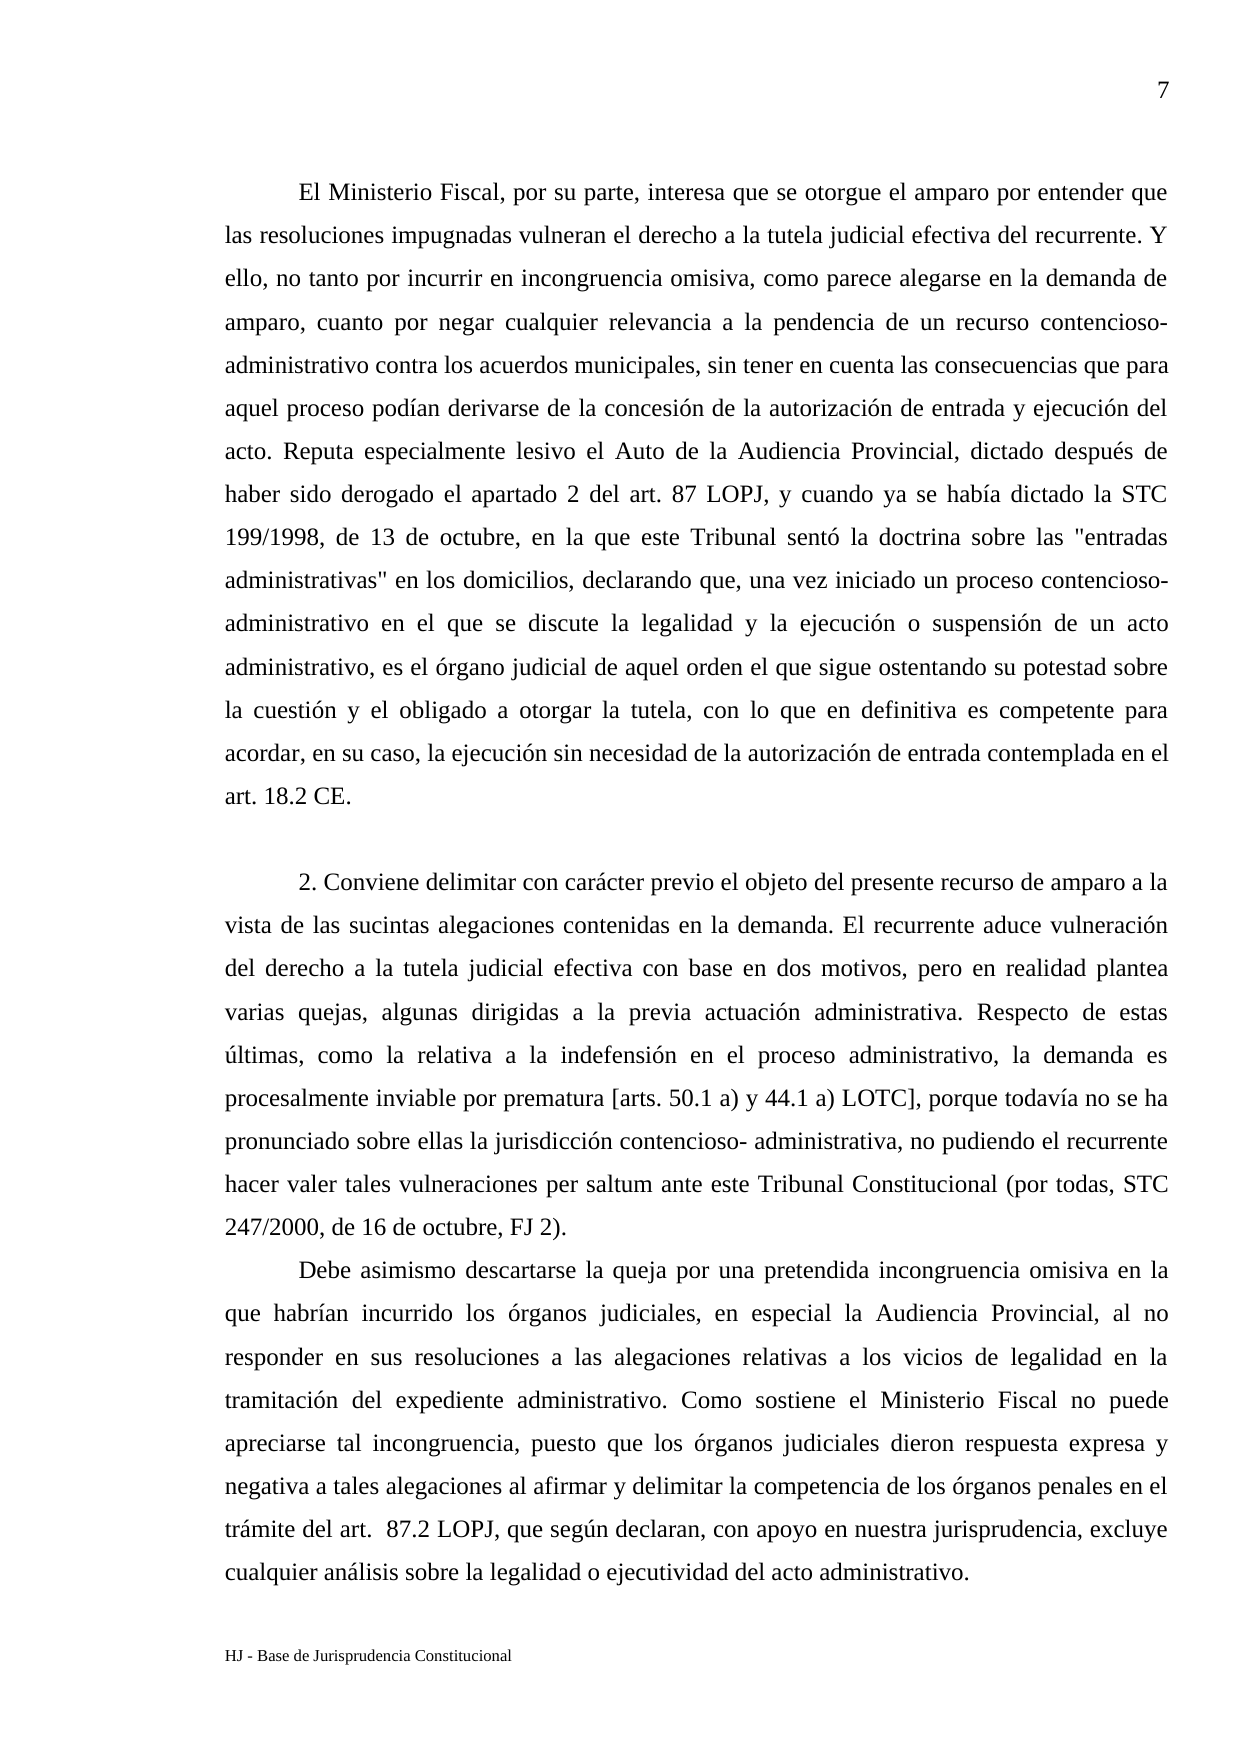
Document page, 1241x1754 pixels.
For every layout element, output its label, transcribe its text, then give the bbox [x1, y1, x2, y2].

text El Ministerio Fiscal, por su parte, interesa que se otorgue el amparo por entender que las resoluciones impugnadas vulneran el derecho a la tutela judicial efectiva del recurrente. Y ello, no tanto por incurrir en incongruencia omisiva, como parece alegarse en la demanda de amparo, cuanto por negar cualquier relevancia a la pendencia de un recurso contencioso-administrativo contra los acuerdos municipales, sin tener en cuenta las consecuencias que para aquel proceso podían derivarse de la concesión de la autorización de entrada y ejecución del acto. Reputa especialmente lesivo el Auto de la Audiencia Provincial, dictado después de haber sido derogado el apartado 2 del art. 87 LOPJ, y cuando ya se había dictado la STC 199/1998, de 13 de octubre, en la que este Tribunal sentó la doctrina sobre las "entradas administrativas" en los domicilios, declarando que, una vez iniciado un proceso contencioso-administrativo en el que se discute la legalidad y la ejecución o suspensión de un acto administrativo, es el órgano judicial de aquel orden el que sigue ostentando su potestad sobre la cuestión y el obligado a otorgar la tutela, con lo que en definitiva es competente para acordar, en su caso, la ejecución sin necesidad de la autorización de entrada contemplada en el art. 18.2 CE. [224, 177, 1169, 810]
text 2. Conviene delimitar con carácter previo el objeto del presente recurso de amparo a la vista de las sucintas alegaciones contenidas en la demanda. El recurrente aduce vulneración del derecho a la tutela judicial efectiva con base en dos motivos, pero en realidad plantea varias quejas, algunas dirigidas a la previa actuación administrativa. Respecto de estas últimas, como la relativa a la indefensión en el proceso administrativo, la demanda es procesalmente inviable por prematura [arts. 50.1 a) y 44.1 a) LOTC], porque todavía no se ha pronunciado sobre ellas la jurisdicción contencioso- administrativa, no pudiendo el recurrente hacer valer tales vulneraciones per saltum ante este Tribunal Constitucional (por todas, STC 247/2000, de 16 de octubre, FJ 2). [224, 867, 1169, 1241]
text Debe asimismo descartarse la queja por una pretendida incongruencia omisiva en la que habrían incurrido los órganos judiciales, en especial la Audiencia Provincial, al no responder en sus resoluciones a las alegaciones relativas a los vicios de legalidad en la tramitación del expediente administrativo. Como sostiene el Ministerio Fiscal no puede apreciarse tal incongruencia, puesto que los órganos judiciales dieron respuesta expresa y negativa a tales alegaciones al afirmar y delimitar la competencia de los órganos penales en el trámite del art. 87.2 LOPJ, que según declaran, con apoyo en nuestra jurisprudencia, excluye cualquier análisis sobre la legalidad o ejecutividad del acto administrativo. [224, 1255, 1169, 1586]
